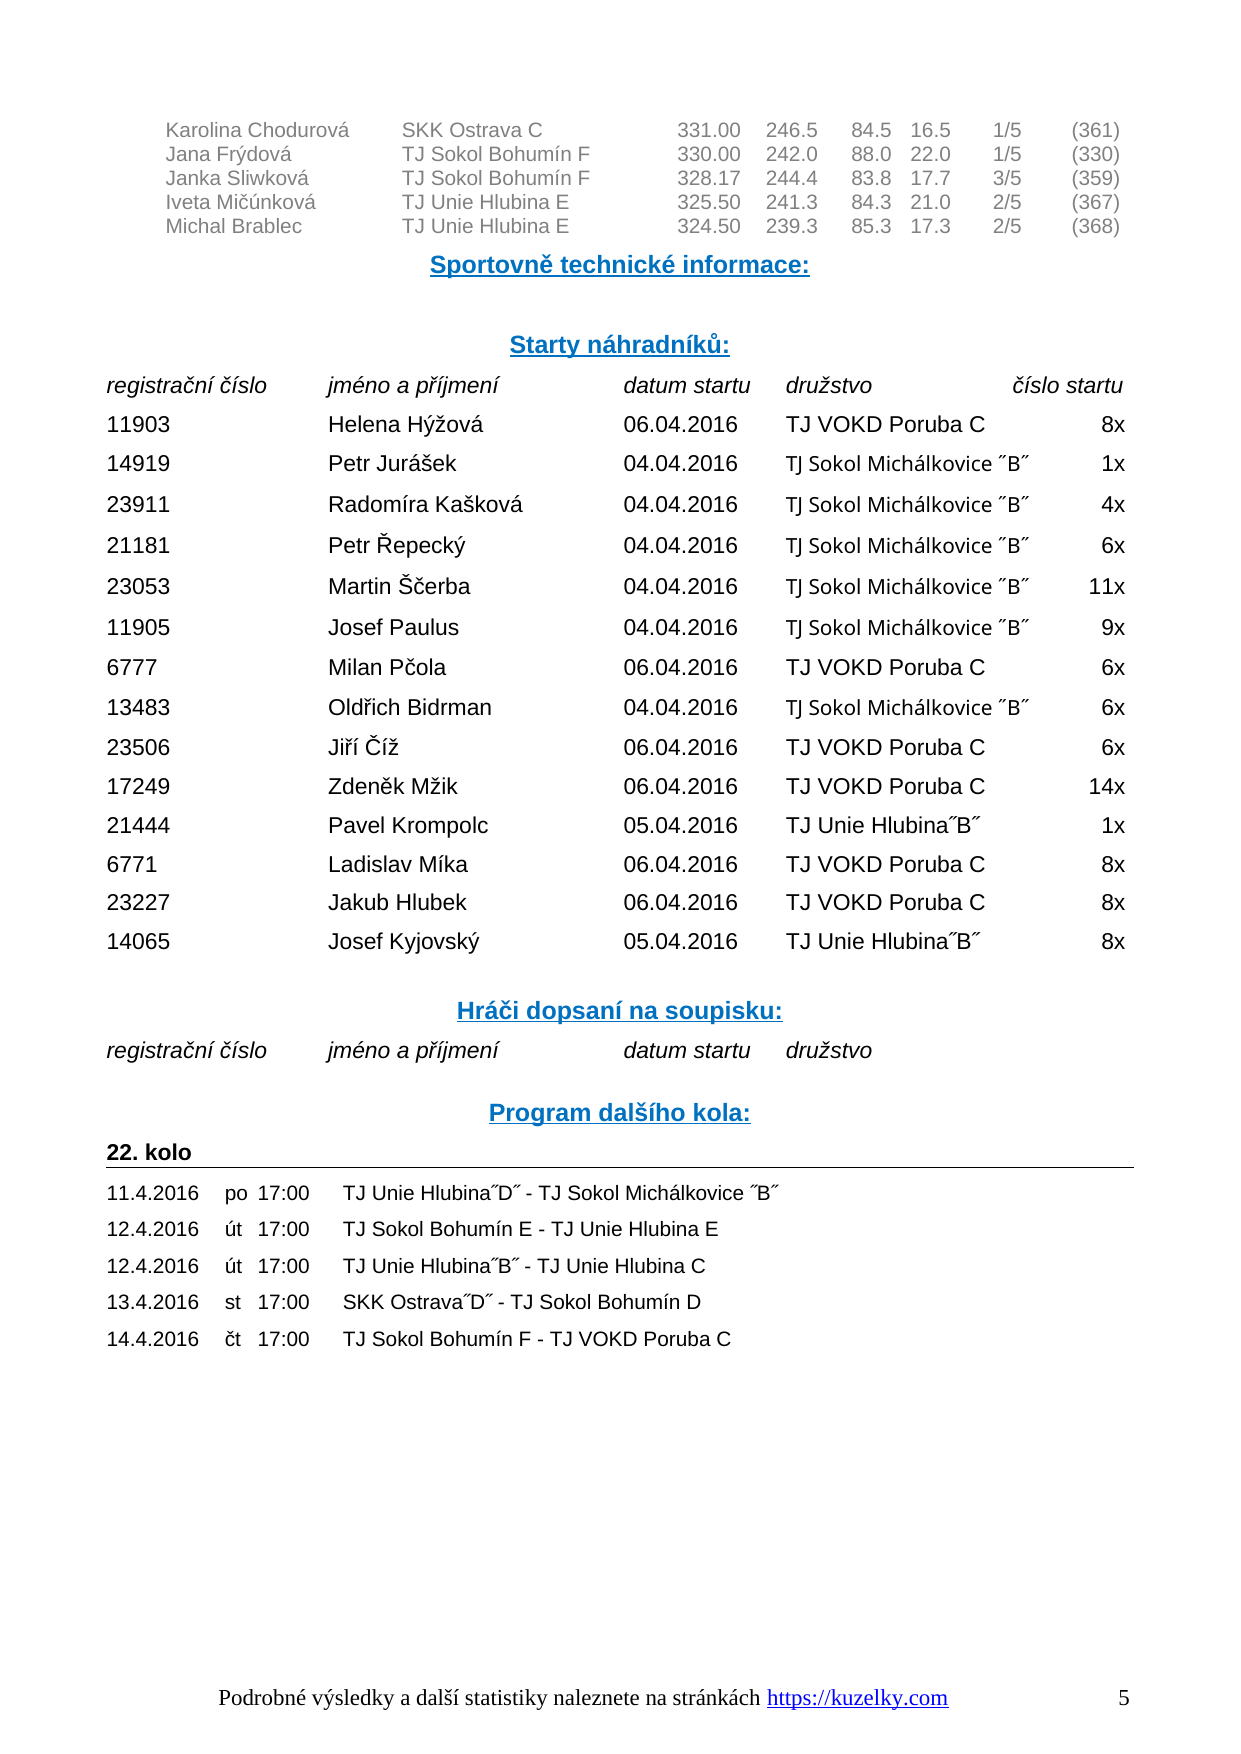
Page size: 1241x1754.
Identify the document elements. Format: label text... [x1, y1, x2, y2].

text Michal Brablec TJ Unie Hlubina E 324.50 239.3 85.3 17.3 2/5 (368) [106, 214, 1134, 238]
text 23506 Jiří Číž 06.04.2016 TJ VOKD Poruba C 6x [106, 734, 1134, 760]
text 11903 Helena Hýžová 06.04.2016 TJ VOKD Poruba C 8x [106, 411, 1134, 437]
text 12.4.2016 út 17:00 TJ Sokol Bohumín E - TJ Unie Hlubina E [106, 1217, 1134, 1241]
text Program dalšího kola: [94, 1097, 1145, 1126]
text 23053 Martin Ščerba 04.04.2016 TJ Sokol Michálkovice ˝B˝ 11x [106, 572, 1134, 601]
text Iveta Mičúnková TJ Unie Hlubina E 325.50 241.3 84.3 21.0 2/5 (367) [106, 190, 1134, 214]
text 14065 Josef Kyjovský 05.04.2016 TJ Unie Hlubina˝B˝ 8x [106, 928, 1134, 954]
text 11905 Josef Paulus 04.04.2016 TJ Sokol Michálkovice ˝B˝ 9x [106, 613, 1134, 642]
text Sportovně technické informace: [94, 250, 1145, 279]
text Jana Frýdová TJ Sokol Bohumín F 330.00 242.0 88.0 22.0 1/5 (330) [106, 142, 1134, 166]
text Karolina Chodurová SKK Ostrava C 331.00 246.5 84.5 16.5 1/5 (361) [106, 118, 1134, 142]
text 22. kolo [106, 1139, 1134, 1167]
text Starty náhradníků: [94, 331, 1145, 359]
text 21444 Pavel Krompolc 05.04.2016 TJ Unie Hlubina˝B˝ 1x [106, 812, 1134, 838]
text 23227 Jakub Hlubek 06.04.2016 TJ VOKD Poruba C 8x [106, 889, 1134, 916]
text 13.4.2016 st 17:00 SKK Ostrava˝D˝ - TJ Sokol Bohumín D [106, 1290, 1134, 1314]
text 21181 Petr Řepecký 04.04.2016 TJ Sokol Michálkovice ˝B˝ 6x [106, 531, 1134, 560]
text 14.4.2016 čt 17:00 TJ Sokol Bohumín F - TJ VOKD Poruba C [106, 1327, 1134, 1351]
text registrační číslo jméno a příjmení datum startu družstvo [106, 1037, 1134, 1063]
text 14919 Petr Jurášek 04.04.2016 TJ Sokol Michálkovice ˝B˝ 1x [106, 449, 1134, 478]
text 23911 Radomíra Kašková 04.04.2016 TJ Sokol Michálkovice ˝B˝ 4x [106, 490, 1134, 519]
text 12.4.2016 út 17:00 TJ Unie Hlubina˝B˝ - TJ Unie Hlubina C [106, 1254, 1134, 1278]
text registrační číslo jméno a příjmení datum startu družstvo číslo startu [106, 372, 1134, 398]
text 17249 Zdeněk Mžik 06.04.2016 TJ VOKD Poruba C 14x [106, 773, 1134, 799]
text Janka Sliwková TJ Sokol Bohumín F 328.17 244.4 83.8 17.7 3/5 (359) [106, 166, 1134, 190]
text 11.4.2016 po 17:00 TJ Unie Hlubina˝D˝ - TJ Sokol Michálkovice ˝B˝ [106, 1181, 1134, 1205]
text 13483 Oldřich Bidrman 04.04.2016 TJ Sokol Michálkovice ˝B˝ 6x [106, 693, 1134, 721]
text 6771 Ladislav Míka 06.04.2016 TJ VOKD Poruba C 8x [106, 851, 1134, 877]
text Hráči dopsaní na soupisku: [94, 967, 1145, 1024]
text 6777 Milan Pčola 06.04.2016 TJ VOKD Poruba C 6x [106, 654, 1134, 681]
